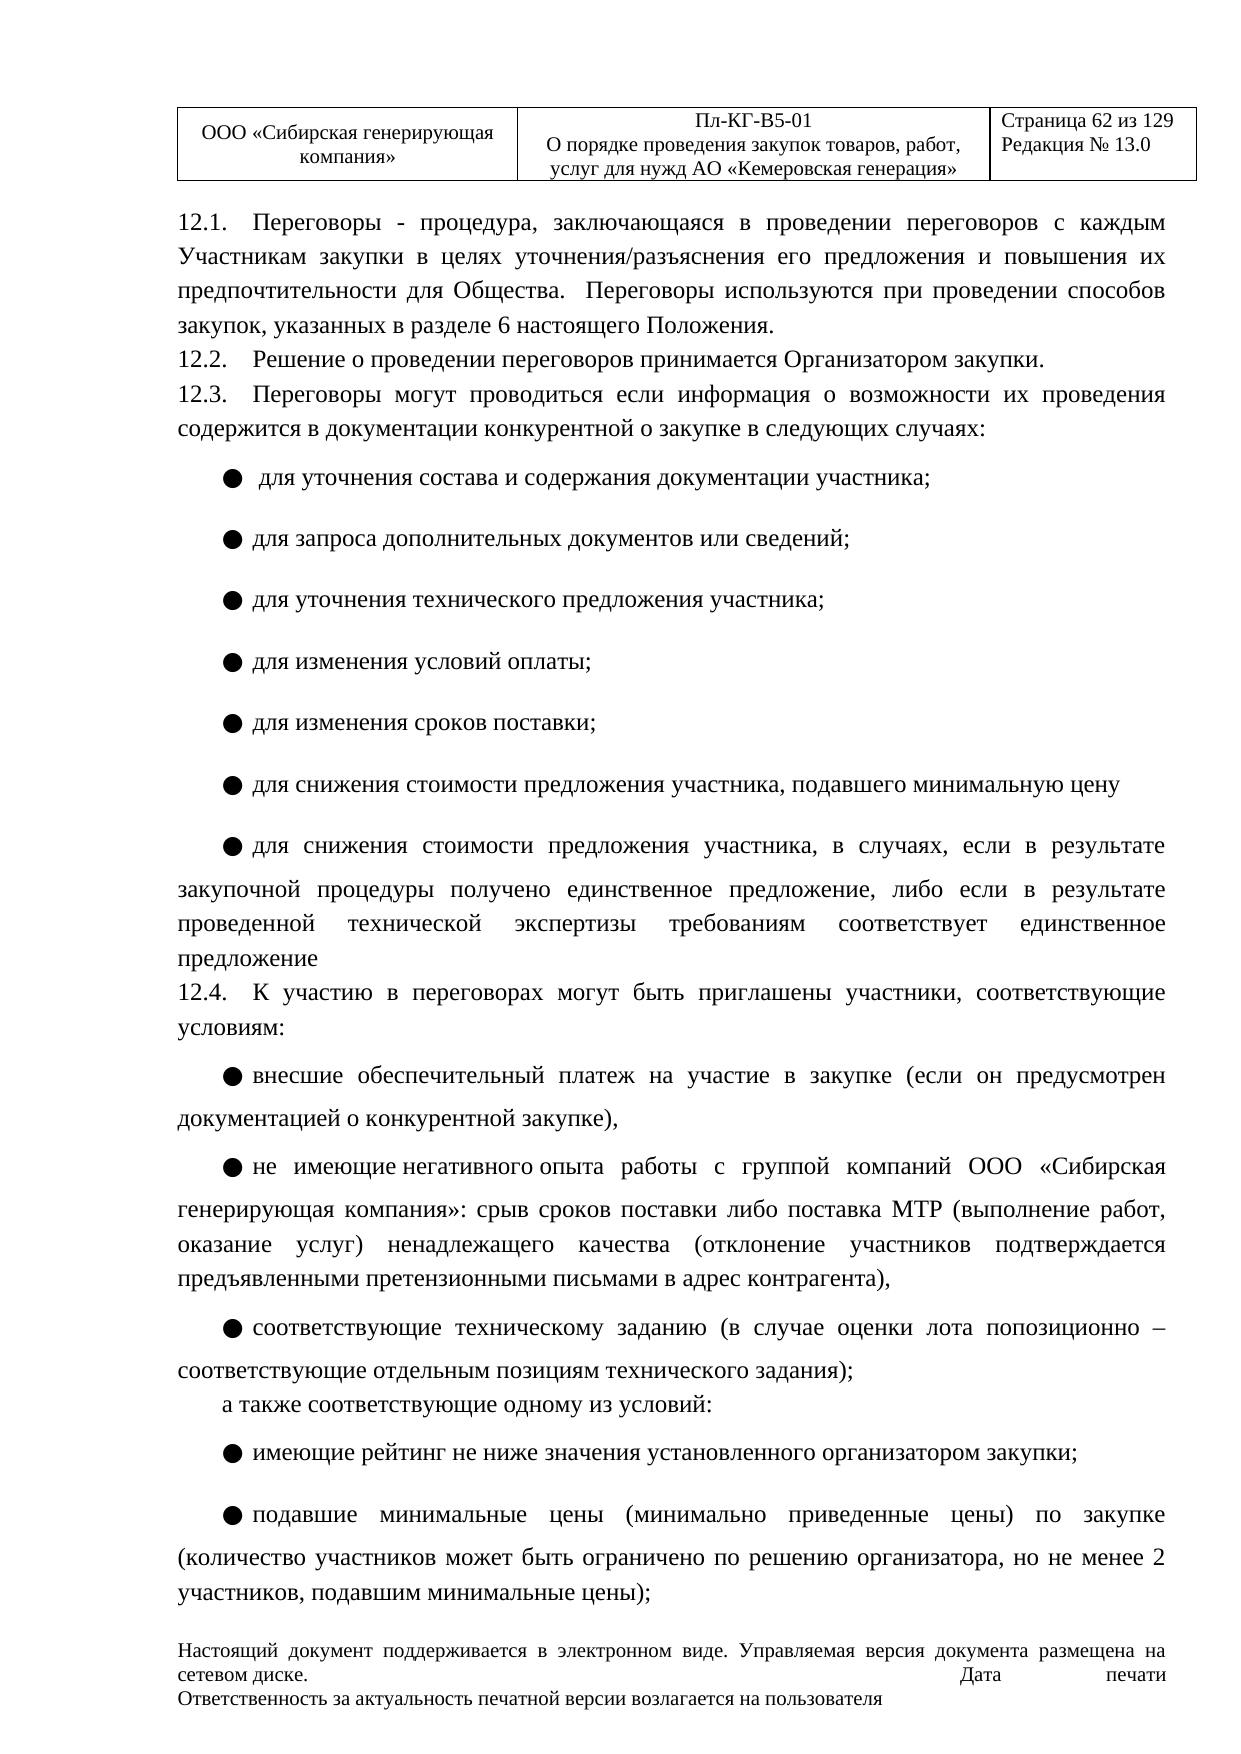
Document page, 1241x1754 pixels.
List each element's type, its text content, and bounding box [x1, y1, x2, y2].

list для изменения условий оплаты; [177, 632, 1166, 683]
list для уточнения состава и содержания документации участника; [177, 448, 1166, 499]
list Переговоры могут проводиться если информация о возможности их проведения содержится в документации конкурентной о закупке в следующих случаях: [177, 379, 1166, 442]
list Решение о проведении переговоров принимается Организатором закупки. [177, 344, 1166, 373]
list имеющие рейтинг не ниже значения установленного организатором закупки; [177, 1424, 1166, 1475]
list для изменения сроков поставки; [177, 694, 1166, 745]
text а также соответствующие одному из условий: [177, 1389, 1166, 1418]
list не имеющие негативного опыта работы с группой компаний ООО «Сибирская генерирующая компания»: срыв сроков поставки либо поставка МТР (выполнение работ, оказание услуг) ненадлежащего качества (отклонение участников подтверждается предъявленными претензионными письмами в адрес контрагента), [177, 1137, 1166, 1292]
list внесшие обеспечительный платеж на участие в закупке (если он предусмотрен документацией о конкурентной закупке), [177, 1046, 1166, 1132]
list для снижения стоимости предложения участника, в случаях, если в результате закупочной процедуры получено единственное предложение, либо если в результате проведенной технической экспертизы требованиям соответствует единственное предложение [177, 817, 1166, 971]
list для снижения стоимости предложения участника, подавшего минимальную цену [177, 755, 1166, 806]
list для запроса дополнительных документов или сведений; [177, 509, 1166, 561]
list К участию в переговорах могут быть приглашены участники, соответствующие условиям: [177, 977, 1166, 1040]
list Переговоры - процедура, заключающаяся в проведении переговоров с каждым Участникам закупки в целях уточнения/разъяснения его предложения и повышения их предпочтительности для Общества. Переговоры используются при проведении способов закупок, указанных в разделе 6 настоящего Положения. [177, 207, 1166, 339]
list подавшие минимальные цены (минимально приведенные цены) по закупке (количество участников может быть ограничено по решению организатора, но не менее 2 участников, подавшим минимальные цены); [177, 1485, 1166, 1606]
list для уточнения технического предложения участника; [177, 571, 1166, 622]
list соответствующие техническому заданию (в случае оценки лота попозиционно – соответствующие отдельным позициям технического задания); [177, 1298, 1166, 1384]
